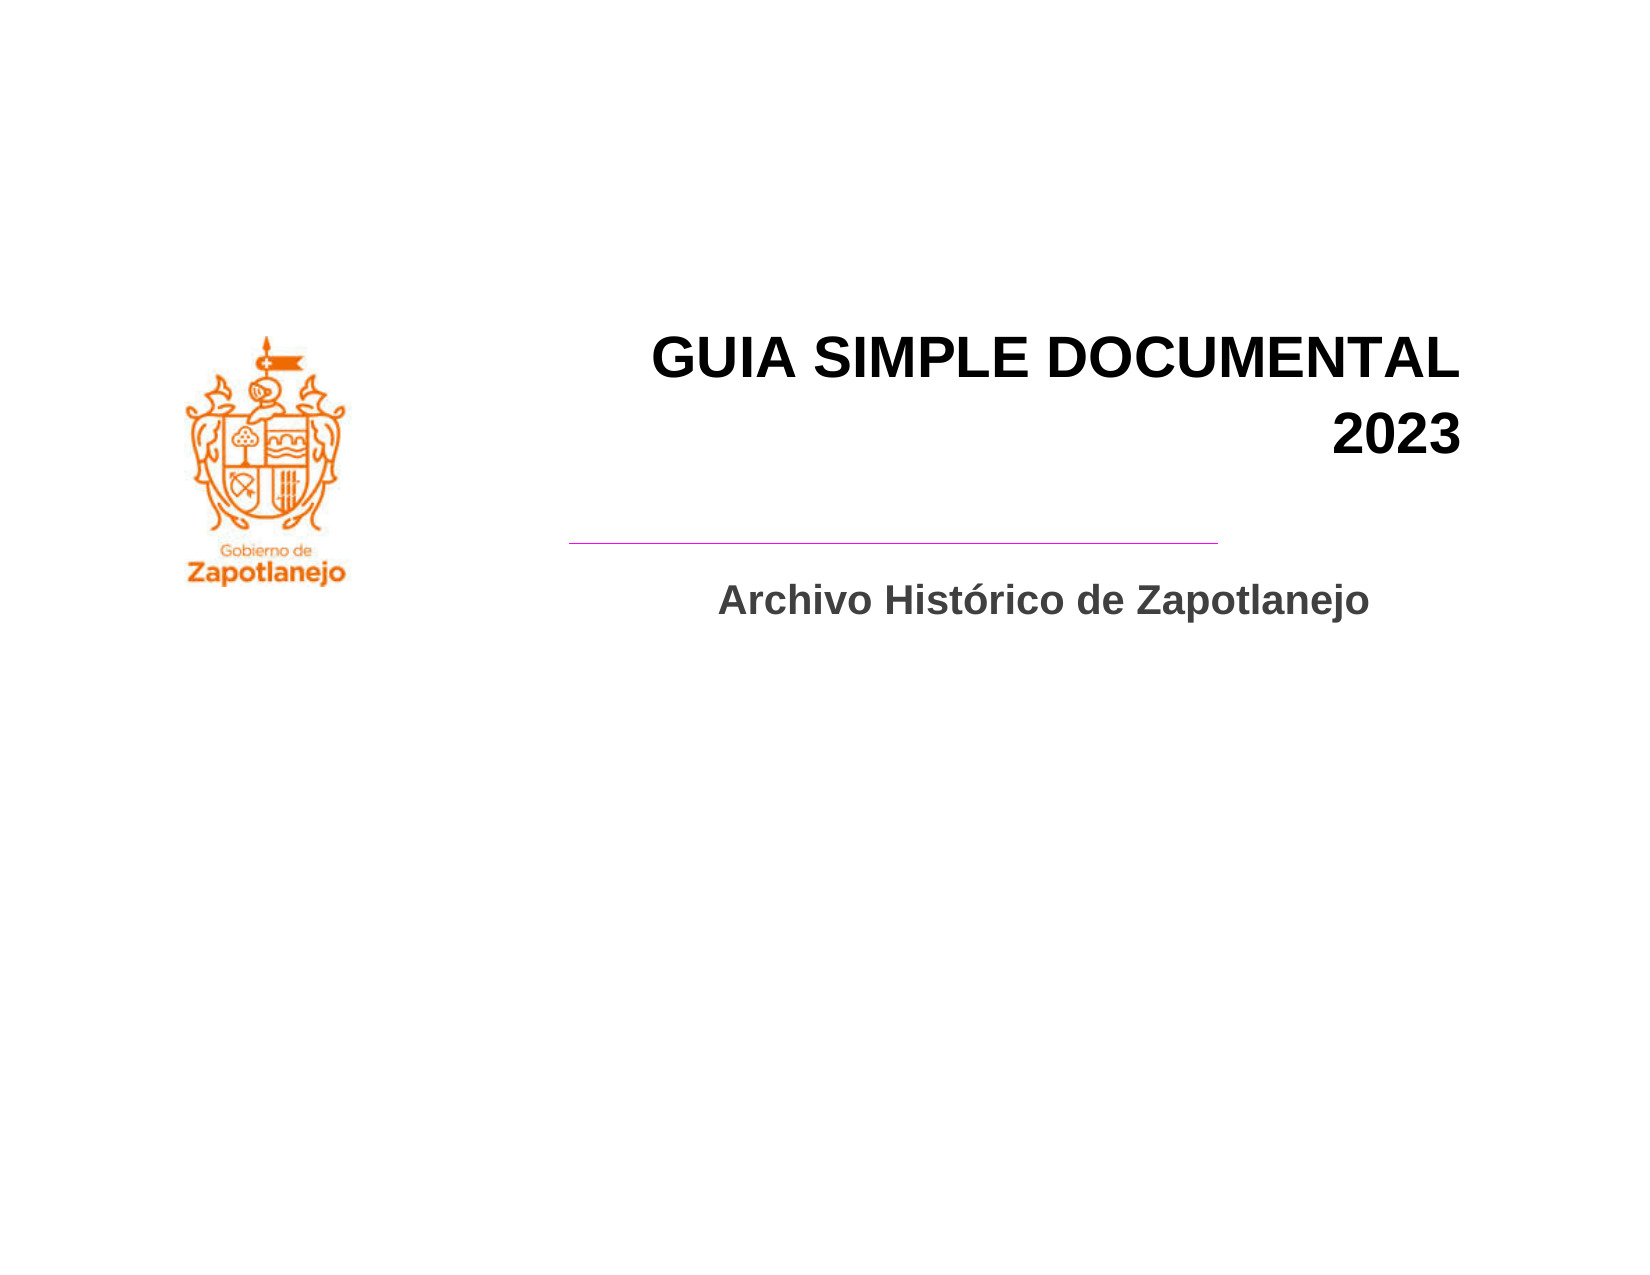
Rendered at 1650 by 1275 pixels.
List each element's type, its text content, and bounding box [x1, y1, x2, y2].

text Archivo Histórico de Zapotlanejo [626, 524, 1461, 624]
picture [151, 336, 381, 587]
text GUIA SIMPLE DOCUMENTAL [463, 323, 1461, 390]
text 2023 [463, 399, 1461, 466]
